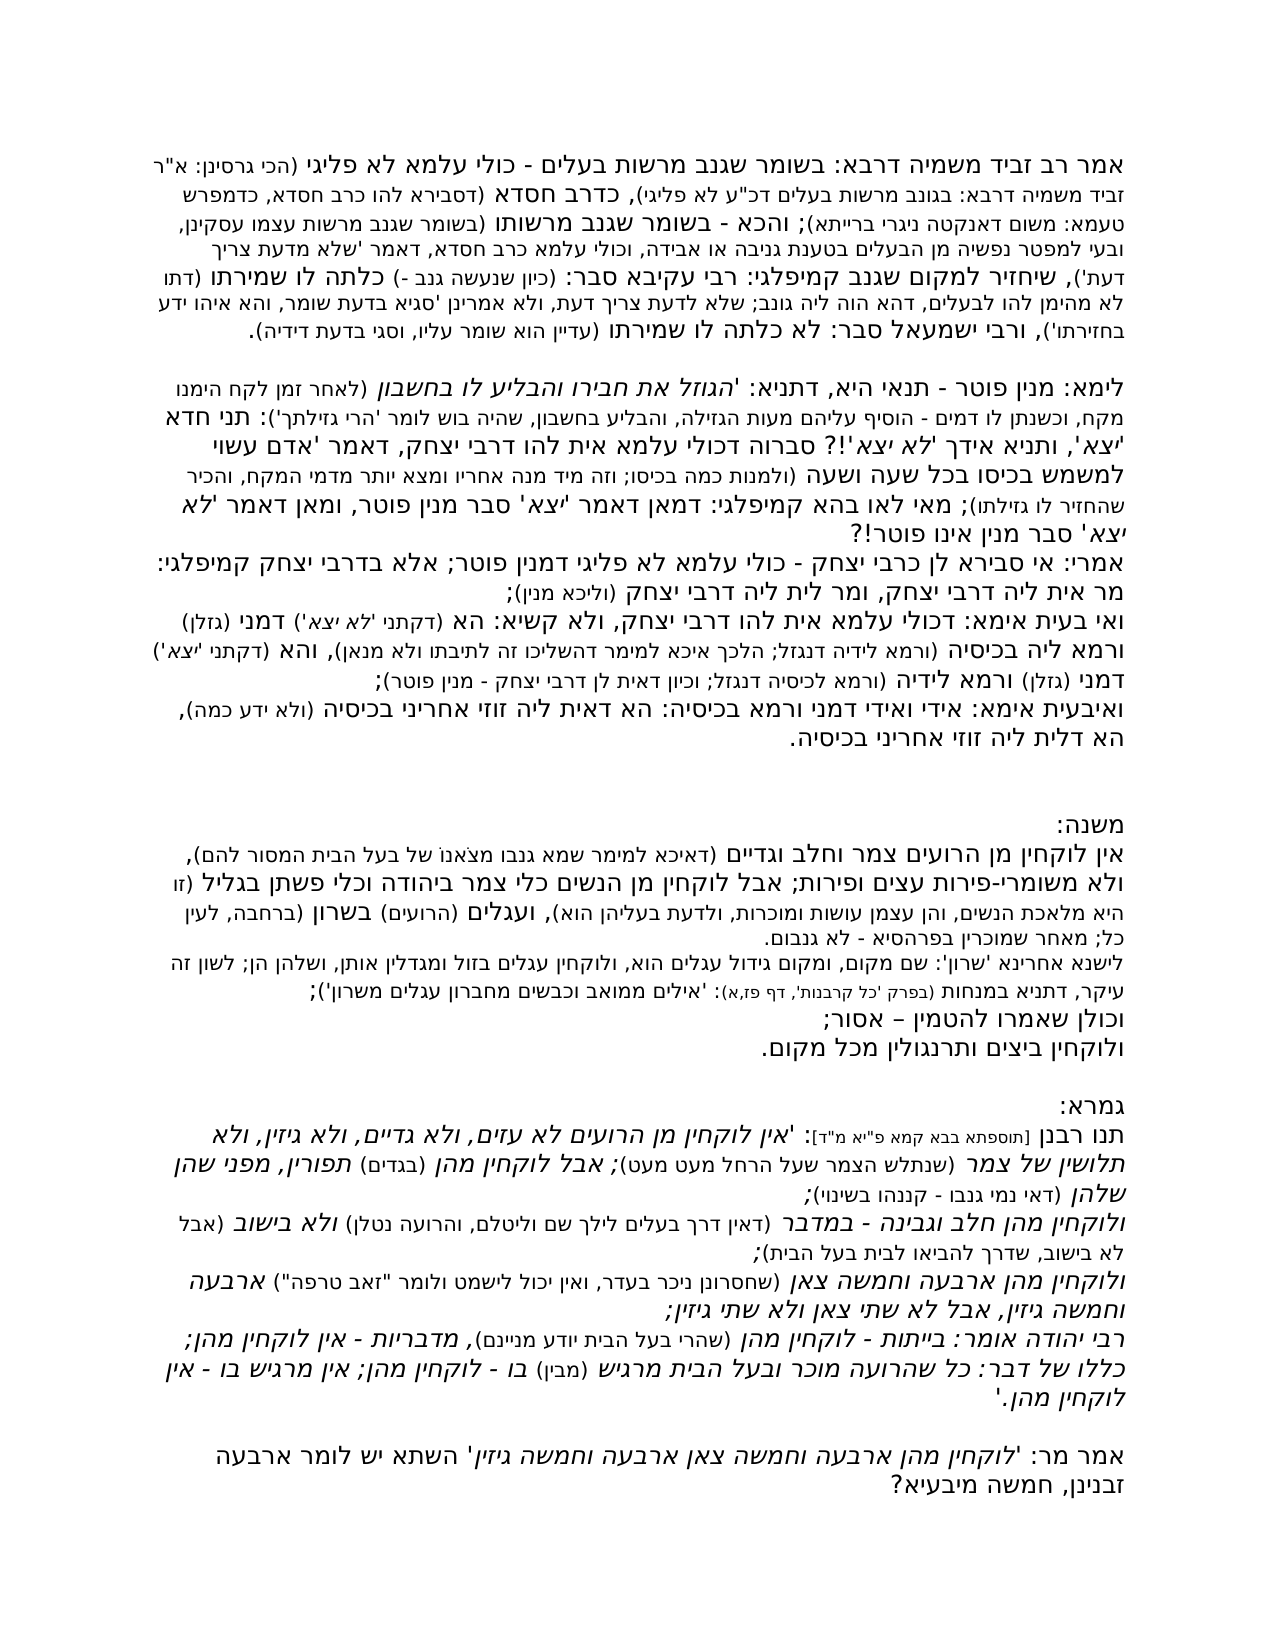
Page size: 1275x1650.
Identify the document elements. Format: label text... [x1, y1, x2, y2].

text ולוקחין ביצים ותרנגולין מכל מקום. [150, 1033, 1125, 1062]
text אין לוקחין מן הרועים צמר וחלב וגדיים (דאיכא למימר שמא גנבו מצֹאנוֹ של בעל הבית המסור להם), ולא משומרי-פירות עצים ופירות; אבל לוקחין מן הנשים כלי צמר ביהודה וכלי פשתן בגליל (זו היא מלאכת הנשים, והן עצמן עושות ומוכרות, ולדעת בעליהן הוא), ועגלים (הרועים) בשרון (ברחבה, לעין כל; מאחר שמוכרין בפרהסיא - לא גנבום. [150, 839, 1125, 951]
text לישנא אחרינא 'שרון': שם מקום, ומקום גידול עגלים הוא, ולוקחין עגלים בזול ומגדלין אותן, ושלהן הן; לשון זה עיקר, דתניא במנחות (בפרק 'כל קרבנות', דף פז,א): 'אילים ממואב וכבשים מחברון עגלים משרון'); [150, 951, 1125, 1004]
text תנו רבנן [תוספתא בבא קמא פ"יא מ"ד]: 'אין לוקחין מן הרועים לא עזים, ולא גדיים, ולא גיזין, ולא תלושין של צמר (שנתלש הצמר שעל הרחל מעט מעט); אבל לוקחין מהן (בגדים) תפורין, מפני שהן שלהן (דאי נמי גנבו - קננהו בשינוי); [150, 1120, 1125, 1208]
text ולוקחין מהן ארבעה וחמשה צאן (שחסרונן ניכר בעדר, ואין יכול לישמט ולומר "זאב טרפה") ארבעה וחמשה גיזין, אבל לא שתי צאן ולא שתי גיזין; [150, 1266, 1125, 1324]
text אמר מר: 'לוקחין מהן ארבעה וחמשה צאן ארבעה וחמשה גיזין' השתא יש לומר ארבעה זבנינן, חמשה מיבעיא? [150, 1441, 1125, 1499]
text רבי יהודה אומר: בייתות - לוקחין מהן (שהרי בעל הבית יודע מניינם), מדבריות - אין לוקחין מהן; [150, 1324, 1125, 1354]
text ואי בעית אימא: דכולי עלמא אית להו דרבי יצחק, ולא קשיא: הא (דקתני 'לא יצא') דמני (גזלן) ורמא ליה בכיסיה (ורמא לידיה דנגזל; הלכך איכא למימר דהשליכו זה לתיבתו ולא מנאן), והא (דקתני 'יצא') דמני (גזלן) ורמא לידיה (ורמא לכיסיה דנגזל; וכיון דאית לן דרבי יצחק - מנין פוטר); [150, 606, 1125, 694]
text ואיבעית אימא: אידי ואידי דמני ורמא בכיסיה: הא דאית ליה זוזי אחריני בכיסיה (ולא ידע כמה), הא דלית ליה זוזי אחריני בכיסיה. [150, 694, 1125, 752]
text אמרי: אי סבירא לן כרבי יצחק - כולי עלמא לא פליגי דמנין פוטר; אלא בדרבי יצחק קמיפלגי: מר אית ליה דרבי יצחק, ומר לית ליה דרבי יצחק (וליכא מנין); [150, 548, 1125, 606]
text גמרא: [150, 1091, 1125, 1120]
text לימא: מנין פוטר - תנאי היא, דתניא: 'הגוזל את חבירו והבליע לו בחשבון (לאחר זמן לקח הימנו מקח, וכשנתן לו דמים - הוסיף עליהם מעות הגזילה, והבליע בחשבון, שהיה בוש לומר 'הרי גזילתך'): תני חדא 'יצא', ותניא אידך 'לא יצא'!? סברוה דכולי עלמא אית להו דרבי יצחק, דאמר 'אדם עשוי למשמש בכיסו בכל שעה ושעה (ולמנות כמה בכיסו; וזה מיד מנה אחריו ומצא יותר מדמי המקח, והכיר שהחזיר לו גזילתו); מאי לאו בהא קמיפלגי: דמאן דאמר 'יצא' סבר מנין פוטר, ומאן דאמר 'לא יצא' סבר מנין אינו פוטר!? [150, 373, 1125, 548]
text ולוקחין מהן חלב וגבינה - במדבר (דאין דרך בעלים לילך שם וליטלם, והרועה נטלן) ולא בישוב (אבל לא בישוב, שדרך להביאו לבית בעל הבית); [150, 1208, 1125, 1266]
text משנה: [150, 810, 1125, 839]
text כללו של דבר: כל שהרועה מוכר ובעל הבית מרגיש (מבין) בו - לוקחין מהן; אין מרגיש בו - אין לוקחין מהן.' [150, 1354, 1125, 1412]
text אמר רב זביד משמיה דרבא: בשומר שגנב מרשות בעלים - כולי עלמא לא פליגי (הכי גרסינן: א"ר זביד משמיה דרבא: בגונב מרשות בעלים דכ"ע לא פליגי), כדרב חסדא (דסבירא להו כרב חסדא, כדמפרש טעמא: משום דאנקטה ניגרי ברייתא); והכא - בשומר שגנב מרשותו (בשומר שגנב מרשות עצמו עסקינן, ובעי למפטר נפשיה מן הבעלים בטענת גניבה או אבידה, וכולי עלמא כרב חסדא, דאמר 'שלא מדעת צריך דעת'), שיחזיר למקום שגנב קמיפלגי: רבי עקיבא סבר: (כיון שנעשה גנב -) כלתה לו שמירתו (דתו לא מהימן להו לבעלים, דהא הוה ליה גונב; שלא לדעת צריך דעת, ולא אמרינן 'סגיא בדעת שומר, והא איהו ידע בחזירתו'), ורבי ישמעאל סבר: לא כלתה לו שמירתו (עדיין הוא שומר עליו, וסגי בדעת דידיה). [150, 150, 1125, 344]
text וכולן שאמרו להטמין – אסור; [150, 1004, 1125, 1033]
